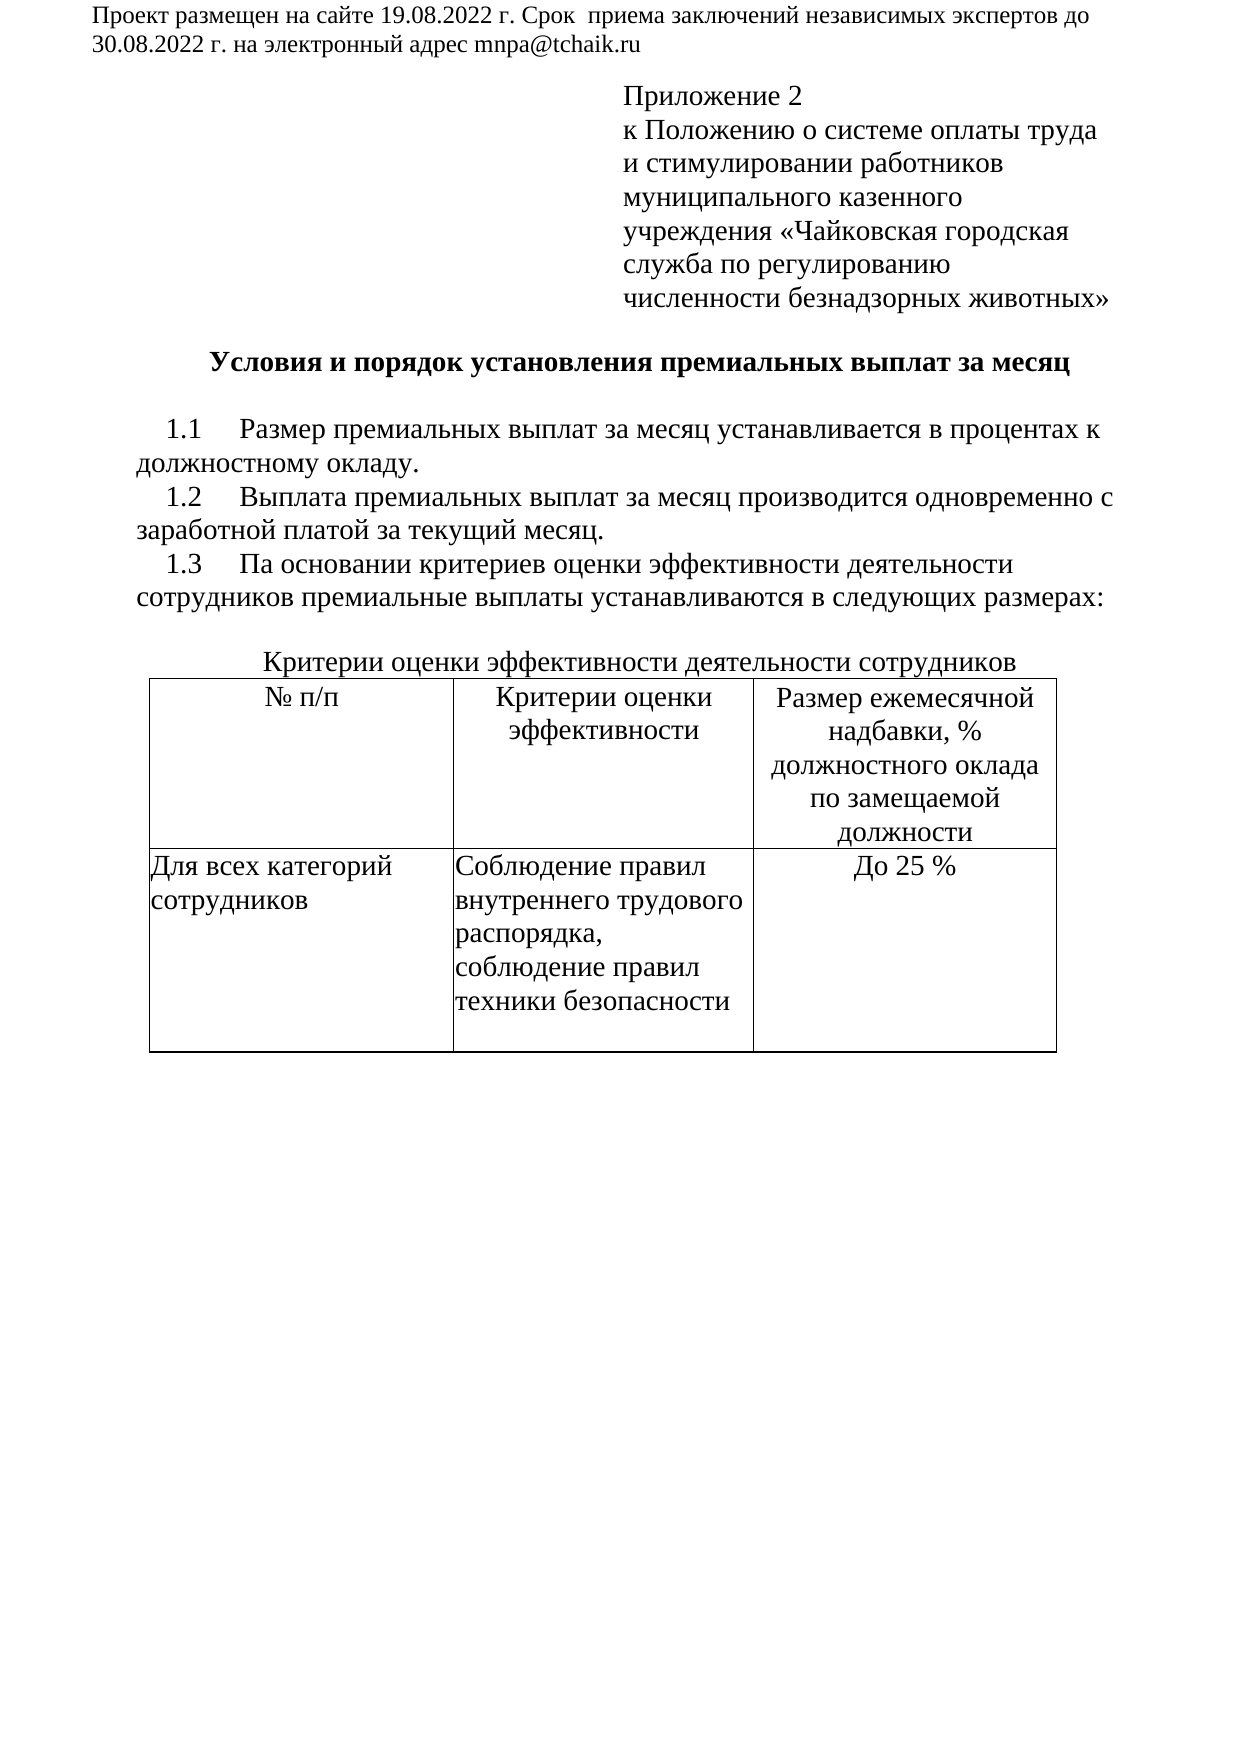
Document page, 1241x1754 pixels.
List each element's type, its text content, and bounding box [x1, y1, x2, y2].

table_cell До 25 % [754, 849, 1056, 1051]
text Приложение 2 [623, 78, 1114, 112]
text Критерии оценки эффективности деятельности сотрудников [136, 644, 1114, 678]
table_header Размер ежемесячной надбавки, % должностного оклада по замещаемой должности [754, 679, 1056, 847]
text Условия и порядок установления премиальных выплат за месяц [136, 344, 1114, 378]
text к Положению о системе оплаты труда и стимулировании работников муниципального казенного учреждения «Чайковская городская служба по регулированию численности безнадзорных животных» [623, 112, 1114, 313]
table_cell Для всех категорий сотрудников [150, 849, 453, 1051]
list Выплата премиальных выплат за месяц производится одновременно с заработной платой за текущий месяц. [136, 479, 1114, 546]
list Па основании критериев оценки эффективности деятельности сотрудников премиальные выплаты устанавливаются в следующих размерах: [136, 546, 1114, 613]
table_header № п/п [150, 679, 453, 847]
table_header Критерии оценки эффективности [454, 679, 753, 847]
table_cell Соблюдение правил внутреннего трудового распорядка, соблюдение правил техники безопасности [454, 849, 753, 1051]
list Размер премиальных выплат за месяц устанавливается в процентах к должностному окладу. [136, 412, 1114, 479]
